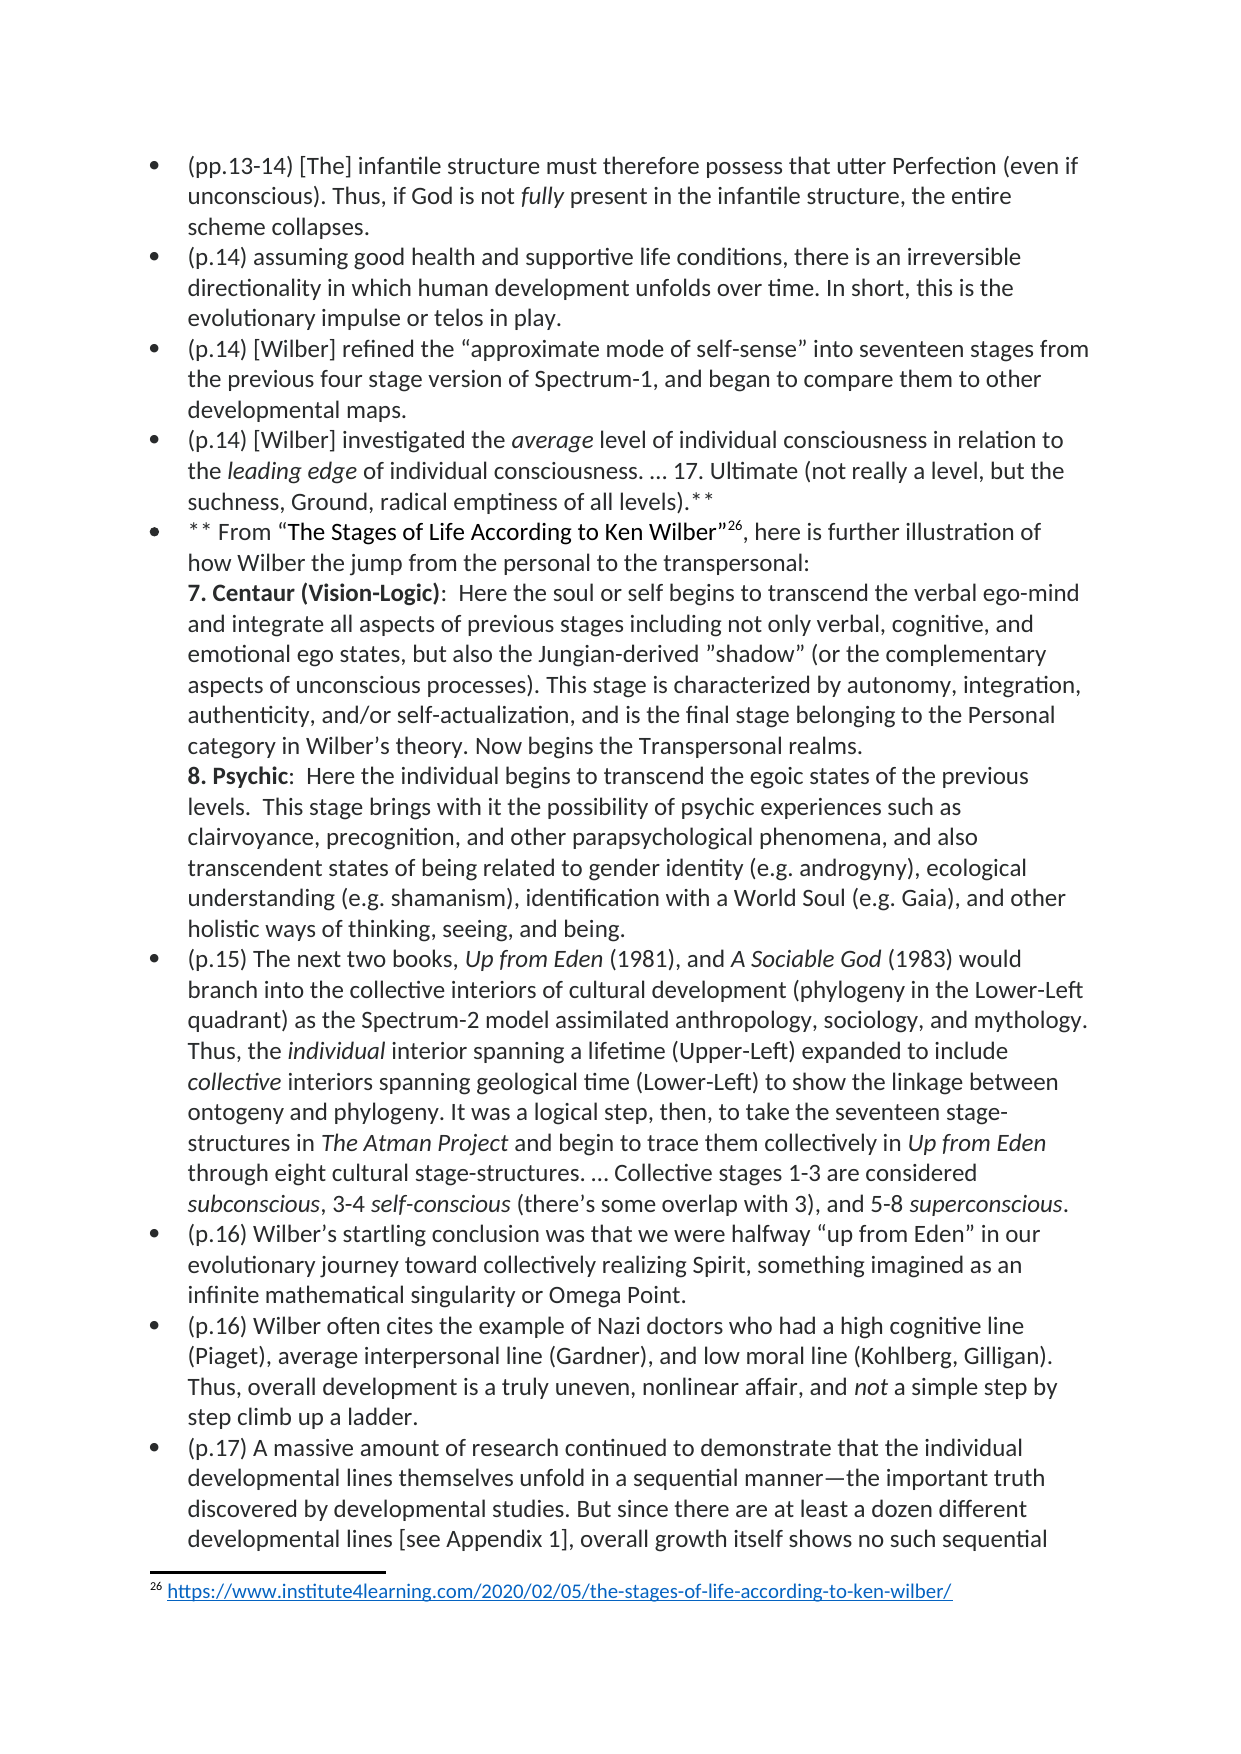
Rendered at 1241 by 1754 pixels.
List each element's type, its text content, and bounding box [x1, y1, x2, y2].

list (p.16) Wilber’s startling conclusion was that we were halfway “up from Eden” in our evolutionary journey toward collectively realizing Spirit, something imagined as an infinite mathematical singularity or Omega Point. [150, 1218, 1090, 1310]
list (p.14) [Wilber] investigated the average level of individual consciousness in relation to the leading edge of individual consciousness. … 17. Ultimate (not really a level, but the suchness, Ground, radical emptiness of all levels).** [150, 425, 1090, 516]
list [150, 1432, 1090, 1554]
list (p.16) Wilber often cites the example of Nazi doctors who had a high cognitive line (Piaget), average interpersonal line (Gardner), and low moral line (Kohlberg, Gilligan). Thus, overall development is a truly uneven, nonlinear affair, and not a simple step by step climb up a ladder. [150, 1310, 1090, 1432]
list (pp.13-14) [The] infantile structure must therefore possess that utter Perfection (even if unconscious). Thus, if God is not fully present in the infantile structure, the entire scheme collapses. [150, 150, 1090, 242]
list (p.14) [Wilber] refined the “approximate mode of self-sense” into seventeen stages from the previous four stage version of Spectrum-1, and began to compare them to other developmental maps. [150, 333, 1090, 425]
list ** From “The Stages of Life According to Ken Wilber”, here is further illustration of how Wilber the jump from the personal to the transpersonal: 7. Centaur (Vision-Logic): Here the soul or self begins to transcend the verbal ego-mind and integrate all aspects of previous stages including not only verbal, cognitive, and emotional ego states, but also the Jungian-derived ”shadow” (or the complementary aspects of unconscious processes). This stage is characterized by autonomy, integration, authenticity, and/or self-actualization, and is the final stage belonging to the Personal category in Wilber’s theory. Now begins the Transpersonal realms. 8. Psychic: Here the individual begins to transcend the egoic states of the previous levels. This stage brings with it the possibility of psychic experiences such as clairvoyance, precognition, and other parapsychological phenomena, and also transcendent states of being related to gender identity (e.g. androgyny), ecological understanding (e.g. shamanism), identification with a World Soul (e.g. Gaia), and other holistic ways of thinking, seeing, and being. [150, 516, 1090, 943]
list (p.14) assuming good health and supportive life conditions, there is an irreversible directionality in which human development unfolds over time. In short, this is the evolutionary impulse or telos in play. [150, 242, 1090, 333]
list (p.15) The next two books, Up from Eden (1981), and A Sociable God (1983) would branch into the collective interiors of cultural development (phylogeny in the Lower-Left quadrant) as the Spectrum-2 model assimilated anthropology, sociology, and mythology. Thus, the individual interior spanning a lifetime (Upper-Left) expanded to include collective interiors spanning geological time (Lower-Left) to show the linkage between ontogeny and phylogeny. It was a logical step, then, to take the seventeen stage-structures in The Atman Project and begin to trace them collectively in Up from Eden through eight cultural stage-structures. … Collective stages 1-3 are considered subconscious, 3-4 self-conscious (there’s some overlap with 3), and 5-8 superconscious. [150, 943, 1090, 1218]
